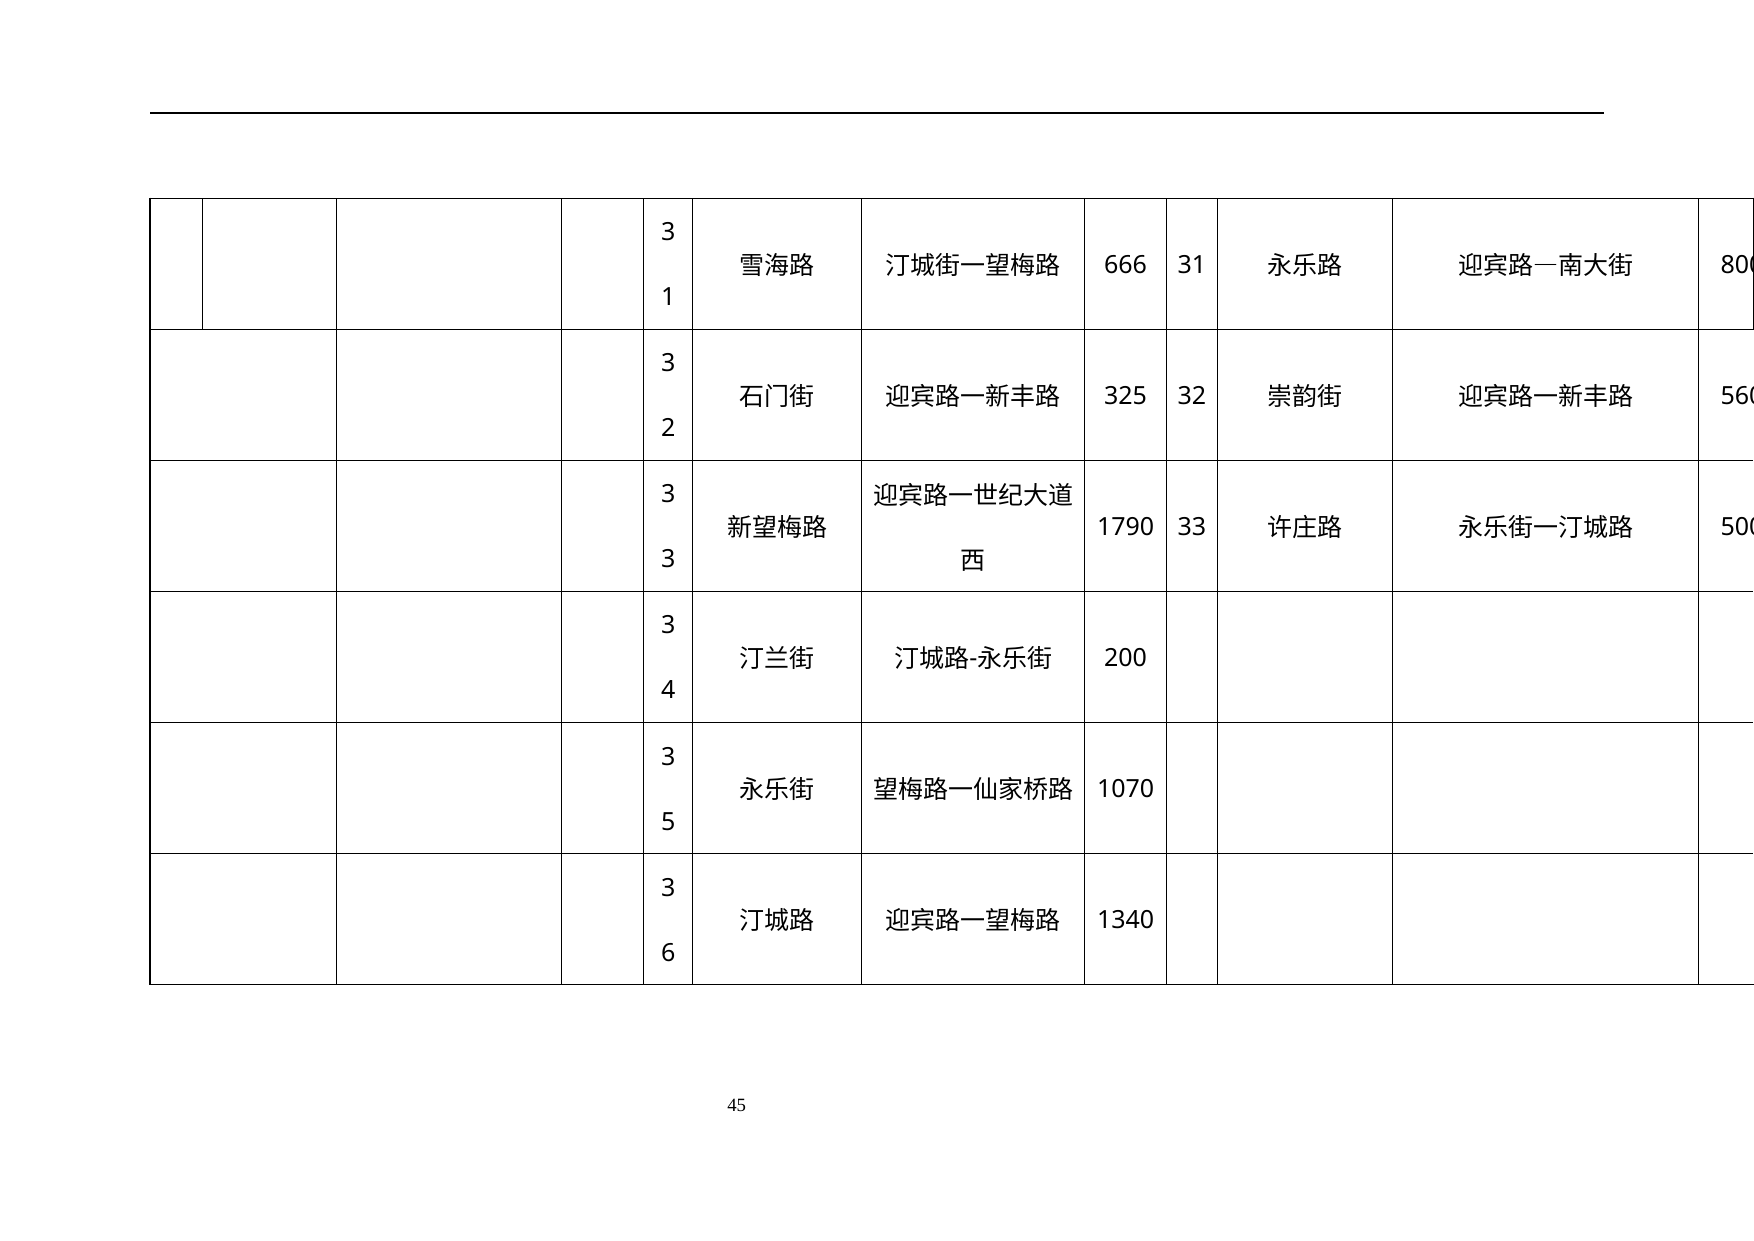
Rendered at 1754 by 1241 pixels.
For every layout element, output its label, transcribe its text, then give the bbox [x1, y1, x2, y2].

table_cell [562, 330, 643, 460]
table_cell 汀城街一望梅路 [862, 199, 1084, 329]
table_cell 1070 [1085, 723, 1166, 853]
table_cell [337, 854, 561, 984]
table_cell 永乐路 [1218, 199, 1392, 329]
table_cell 雪海路 [693, 199, 861, 329]
table_cell 325 [1085, 330, 1166, 460]
table_cell 34 [644, 592, 692, 722]
table_cell 永乐街一汀城路 [1393, 461, 1698, 591]
table_cell [1167, 592, 1217, 722]
table_cell [151, 854, 336, 984]
table_cell 36 [644, 854, 692, 984]
table_cell 33 [1167, 461, 1217, 591]
table_cell [1218, 854, 1392, 984]
table_cell 永乐街 [693, 723, 861, 853]
table_cell 新望梅路 [693, 461, 861, 591]
table_cell [1393, 854, 1698, 984]
table_cell [151, 723, 336, 853]
table_cell [151, 330, 336, 460]
table_cell 迎宾路一新丰路 [862, 330, 1084, 460]
table_cell [151, 461, 336, 591]
table_cell [1699, 853, 1754, 984]
table_cell 迎宾路一世纪大道西 [862, 461, 1084, 591]
table_cell [1167, 854, 1217, 984]
table_cell 32 [644, 330, 692, 460]
table_cell 1340 [1085, 854, 1166, 984]
table_cell 石门街 [693, 330, 861, 460]
table_cell 800 [1699, 199, 1753, 329]
table_cell [337, 592, 561, 722]
table_cell [1167, 723, 1217, 853]
table_cell 31 [644, 199, 692, 329]
table_cell 500 [1699, 460, 1754, 591]
table_cell 666 [1085, 199, 1166, 329]
table_cell [151, 592, 336, 722]
table_cell [1393, 723, 1698, 853]
table_cell [337, 461, 561, 591]
table_cell [151, 199, 202, 329]
table_cell 31 [1167, 199, 1217, 329]
table_cell [337, 199, 561, 329]
table_cell 200 [1085, 592, 1166, 722]
table_cell [1218, 592, 1392, 722]
table_cell 汀城路 [693, 854, 861, 984]
table_cell [203, 199, 336, 329]
table_cell 35 [644, 723, 692, 853]
table_cell 1790 [1085, 461, 1166, 591]
table_cell 560 [1699, 330, 1754, 460]
table_cell [1393, 592, 1698, 722]
table_cell 望梅路一仙家桥路 [862, 723, 1084, 853]
table_cell 迎宾路一望梅路 [862, 854, 1084, 984]
table_cell 32 [1167, 330, 1217, 460]
table_cell 汀城路-永乐街 [862, 592, 1084, 722]
table_cell [562, 723, 643, 853]
table_cell [562, 199, 643, 329]
table_cell [1218, 723, 1392, 853]
table_cell 33 [644, 461, 692, 591]
table_cell [1699, 722, 1754, 853]
table_cell 汀兰街 [693, 592, 861, 722]
table_cell [562, 592, 643, 722]
table_cell [562, 854, 643, 984]
table_cell [337, 330, 561, 460]
table_cell 迎宾路—南大街 [1393, 199, 1698, 329]
table_cell [1699, 591, 1754, 722]
table_cell 许庄路 [1218, 461, 1392, 591]
table_cell 迎宾路一新丰路 [1393, 330, 1698, 460]
table_cell 崇韵街 [1218, 330, 1392, 460]
table_cell [562, 461, 643, 591]
table_cell [337, 723, 561, 853]
